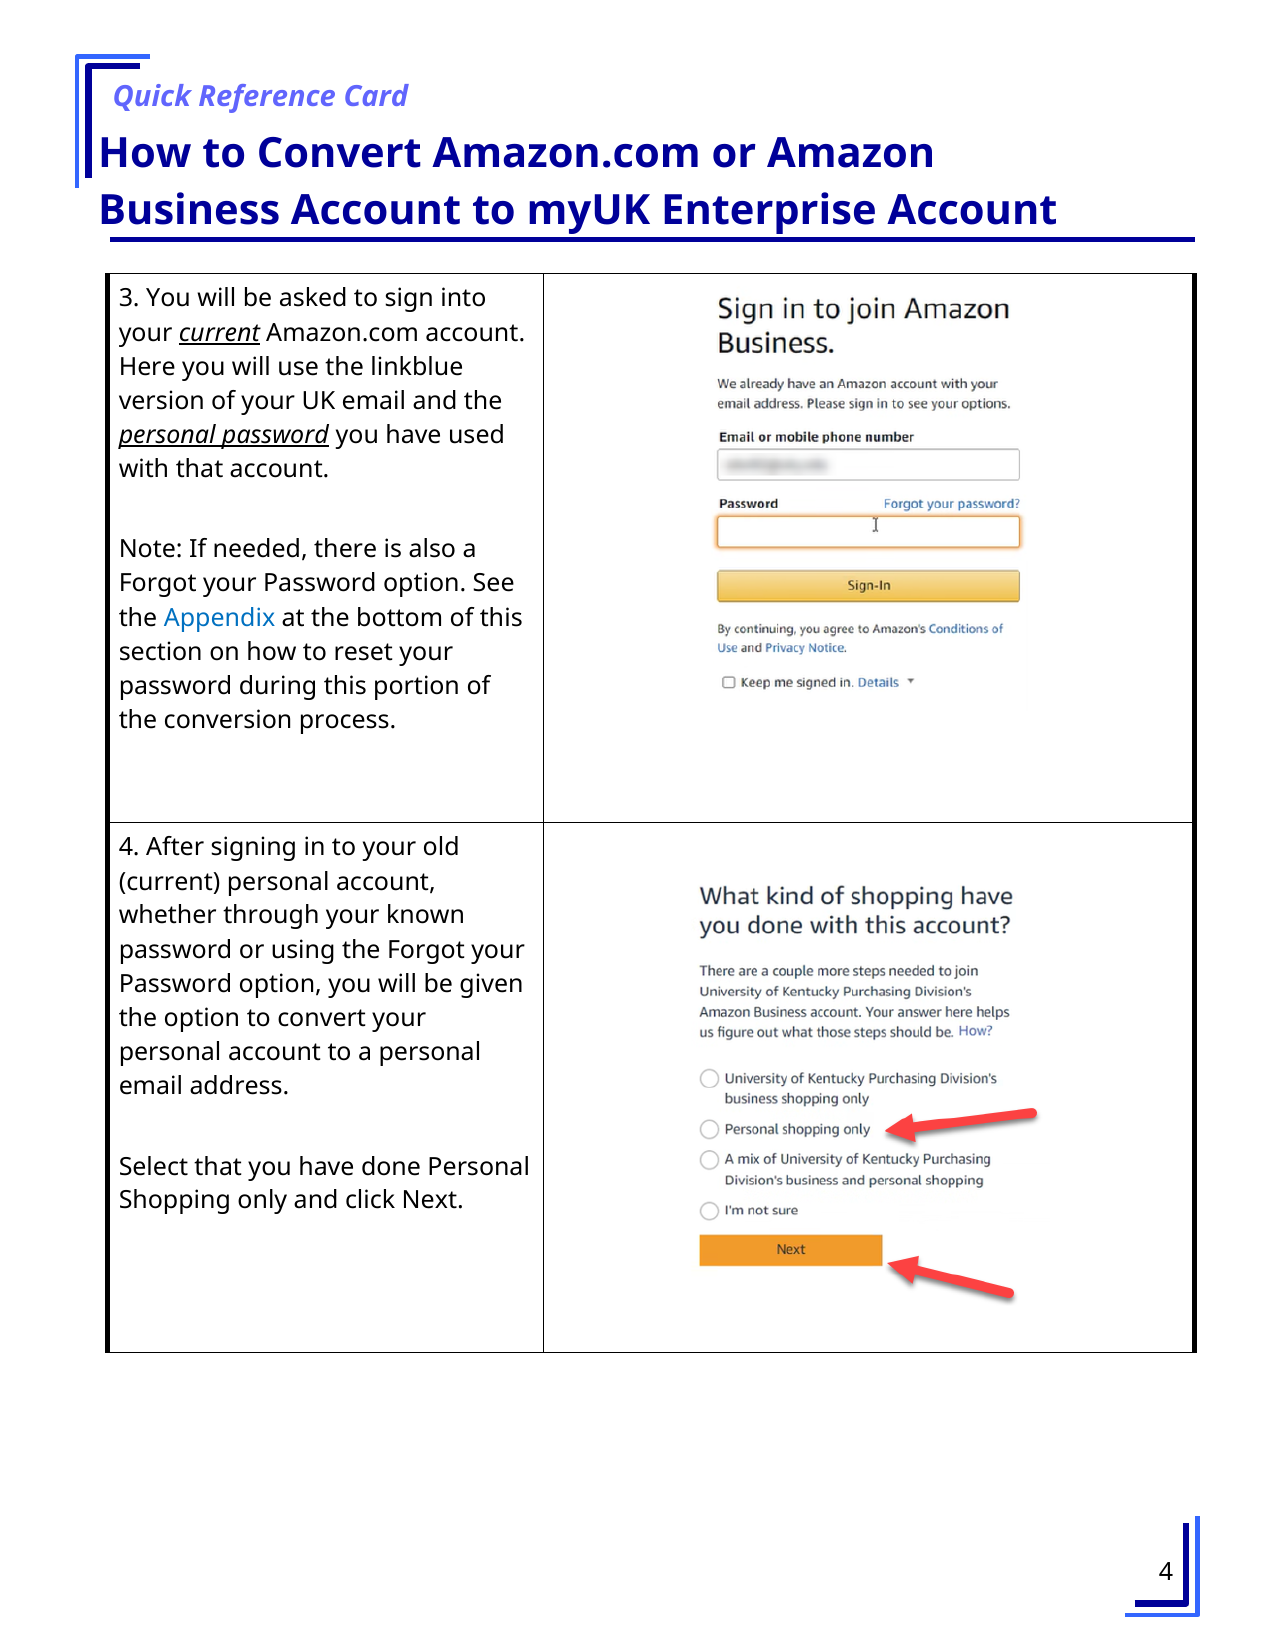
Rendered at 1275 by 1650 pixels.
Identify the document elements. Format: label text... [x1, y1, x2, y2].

table_cell [544, 274, 1192, 822]
picture [703, 280, 1035, 711]
picture [687, 869, 1051, 1306]
table_cell [544, 823, 1192, 1352]
table_cell 4. After signing in to your old (current) personal account, whether through your known password or using the Forgot your Password option, you will be given the option to convert your personal account to a personal email address. Select that you have done Personal Shopping only and click Next. [110, 823, 543, 1352]
table_cell 3. You will be asked to sign into your current Amazon.com account. Here you will use the linkblue version of your UK email and the personal password you have used with that account. Note: If needed, there is also a Forgot your Password option. See the Appendix at the bottom of this section on how to reset your password during this portion of the conversion process. [110, 274, 543, 822]
